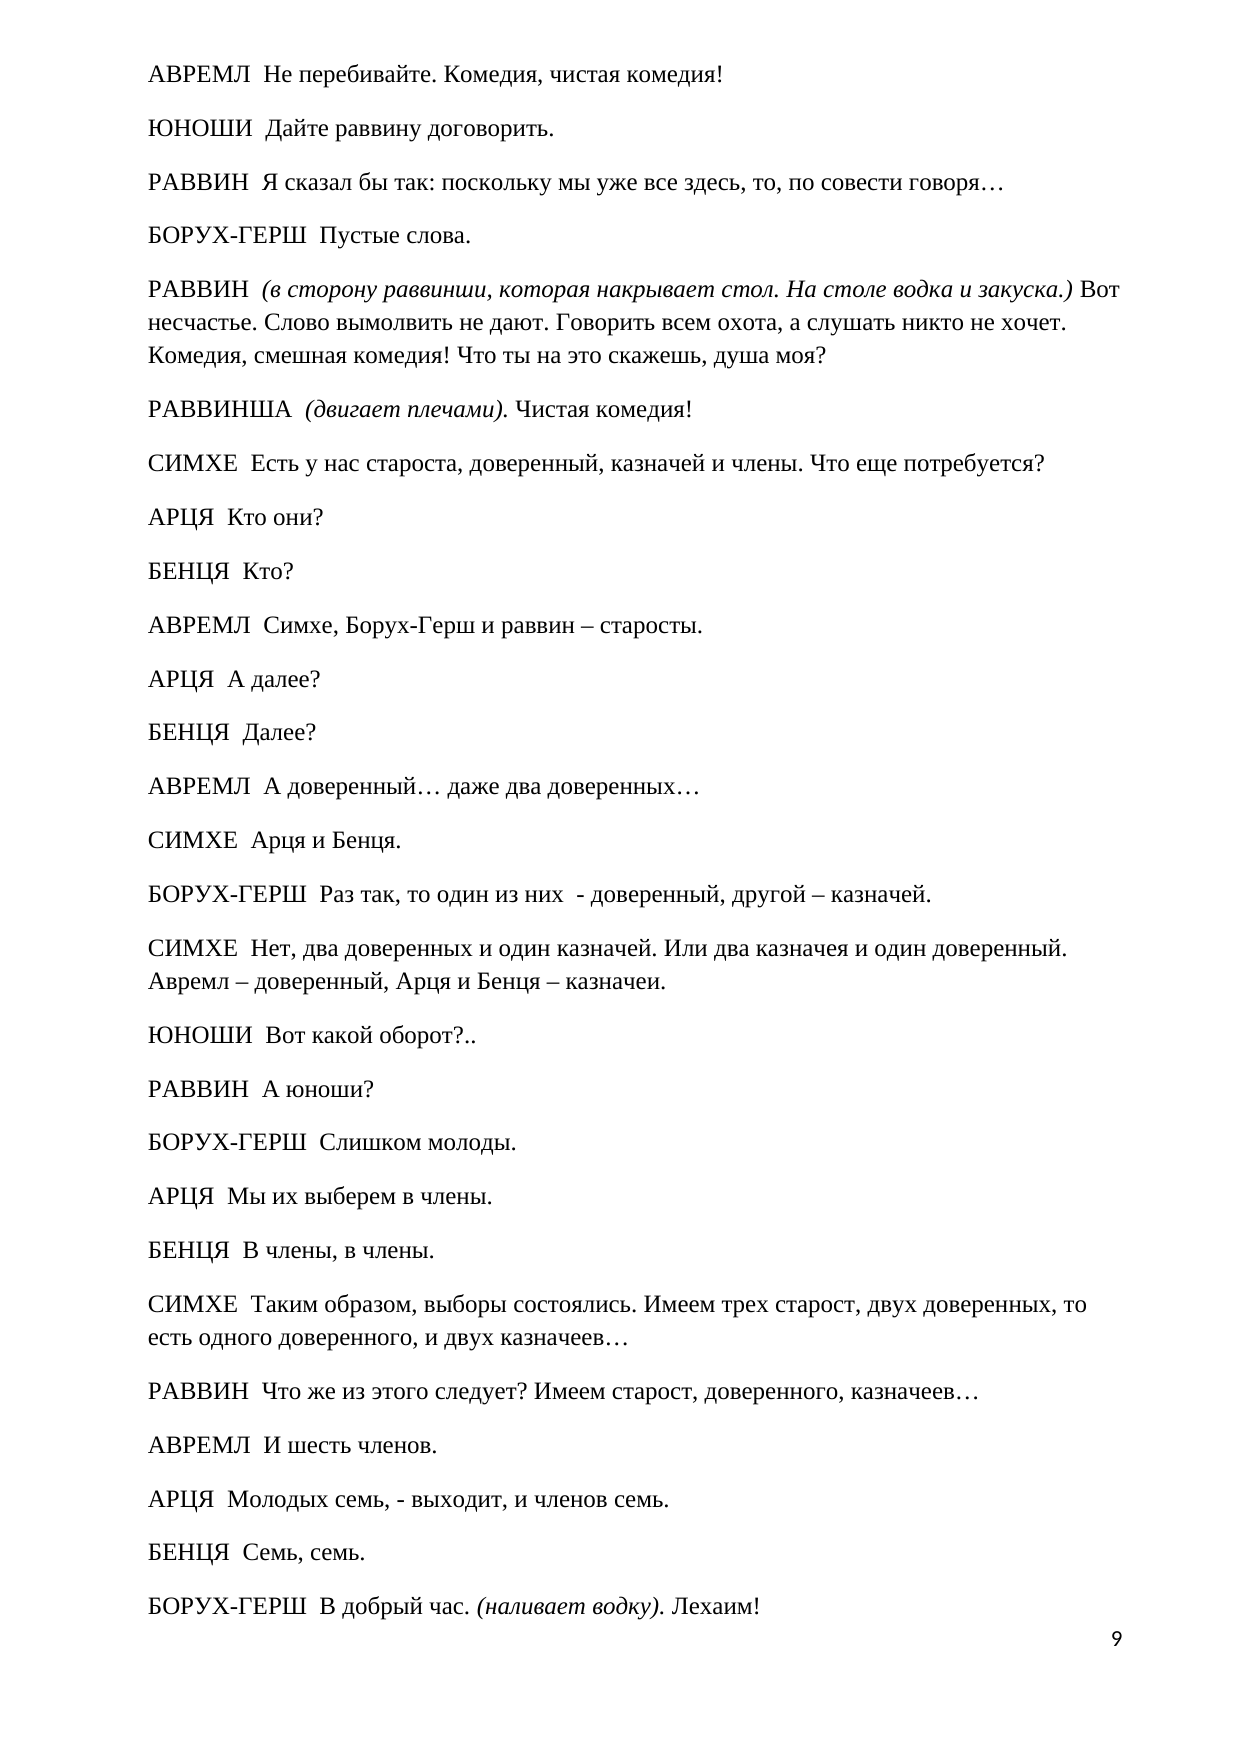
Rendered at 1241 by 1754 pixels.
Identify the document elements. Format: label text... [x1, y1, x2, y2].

text СИМХЕ Таким образом, выборы состоялись. Имеем трех старост, двух доверенных, то есть одного доверенного, и двух казначеев… [148, 1289, 1122, 1351]
text СИМХЕ Нет, два доверенных и один казначей. Или два казначея и один доверенный. Авремл – доверенный, Арця и Бенця – казначеи. [148, 933, 1122, 995]
text БОРУХ-ГЕРШ Раз так, то один из них - доверенный, другой – казначей. [148, 879, 1122, 908]
text СИМХЕ Арця и Бенця. [148, 825, 1122, 854]
text РАВВИН Я сказал бы так: поскольку мы уже все здесь, то, по совести говоря… [148, 167, 1122, 196]
text АРЦЯ А далее? [148, 664, 1122, 692]
text БЕНЦЯ В члены, в члены. [148, 1235, 1122, 1264]
text БОРУХ-ГЕРШ Пустые слова. [148, 221, 1122, 249]
text БЕНЦЯ Семь, семь. [148, 1537, 1122, 1566]
text БЕНЦЯ Далее? [148, 717, 1122, 746]
text АРЦЯ Мы их выберем в члены. [148, 1181, 1122, 1210]
text БОРУХ-ГЕРШ В добрый час. (наливает водку). Лехаим! [148, 1591, 1122, 1620]
text АВРЕМЛ Не перебивайте. Комедия, чистая комедия! [148, 59, 1122, 88]
text СИМХЕ Есть у нас староста, доверенный, казначей и члены. Что еще потребуется? [148, 448, 1122, 477]
text АРЦЯ Кто они? [148, 502, 1122, 531]
text БОРУХ-ГЕРШ Слишком молоды. [148, 1127, 1122, 1156]
text РАВВИНША (двигает плечами). Чистая комедия! [148, 394, 1122, 423]
text АВРЕМЛ И шесть членов. [148, 1430, 1122, 1458]
text БЕНЦЯ Кто? [148, 556, 1122, 585]
text РАВВИН А юноши? [148, 1074, 1122, 1102]
text АВРЕМЛ А доверенный… даже два доверенных… [148, 771, 1122, 800]
text ЮНОШИ Вот какой оборот?.. [148, 1020, 1122, 1048]
text АВРЕМЛ Симхе, Борух-Герш и раввин – старосты. [148, 610, 1122, 638]
text РАВВИН Что же из этого следует? Имеем старост, доверенного, казначеев… [148, 1376, 1122, 1405]
text РАВВИН (в сторону раввинши, которая накрывает стол. На столе водка и закуска.) Вот несчастье. Слово вымолвить не дают. Говорить всем охота, а слушать никто не хочет. Комедия, смешная комедия! Что ты на это скажешь, душа моя? [148, 274, 1122, 369]
text АРЦЯ Молодых семь, - выходит, и членов семь. [148, 1484, 1122, 1512]
text ЮНОШИ Дайте раввину договорить. [148, 113, 1122, 142]
